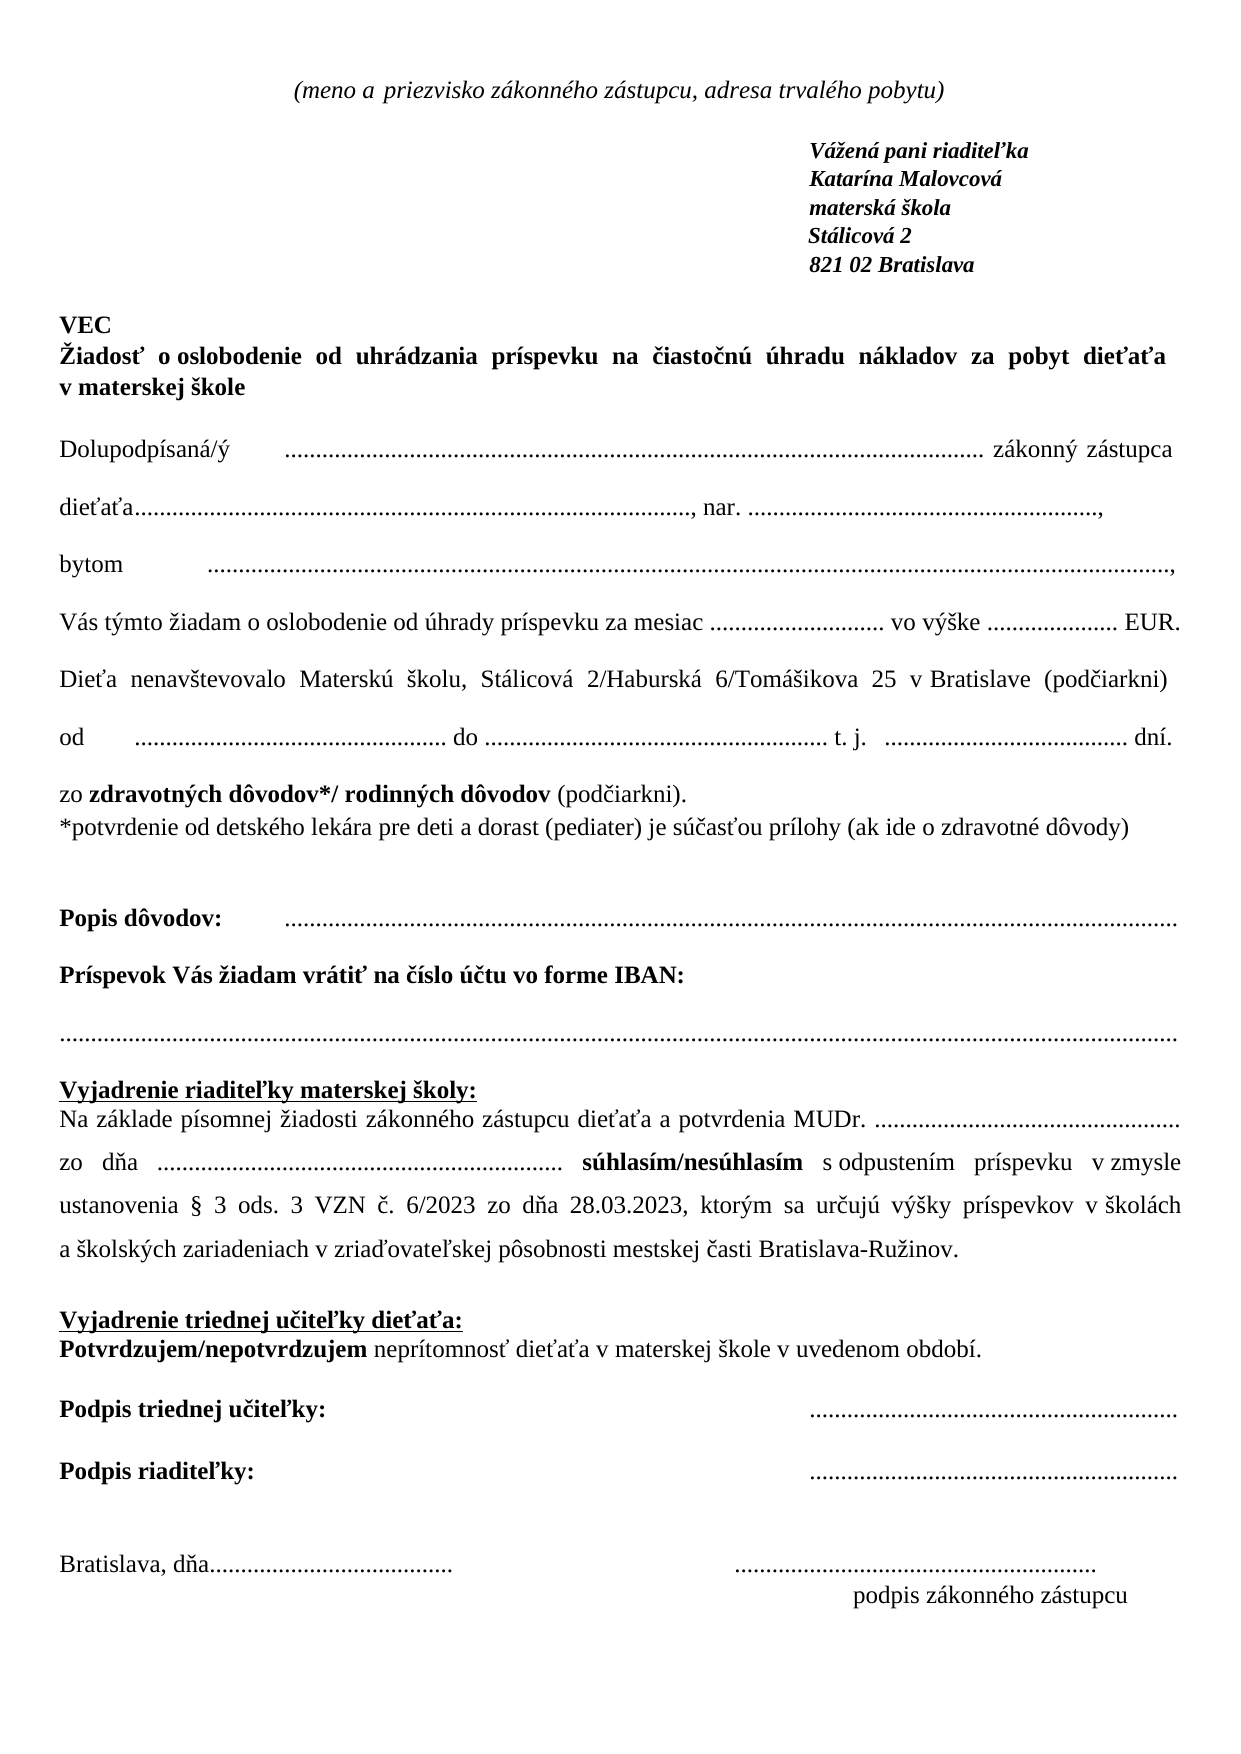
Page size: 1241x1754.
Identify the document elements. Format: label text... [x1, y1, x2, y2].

text Podpis triednej učiteľky: ........................................................... [59, 1394, 1181, 1423]
text Vyjadrenie triednej učiteľky dieťaťa: [59, 1277, 1181, 1334]
text (meno a priezvisko zákonného zástupcu, adresa trvalého pobytu) [59, 75, 1181, 104]
text Vyjadrenie riaditeľky materskej školy: [59, 1076, 1181, 1104]
text podpis zákonného zástupcu [59, 1580, 1181, 1609]
text *potvrdenie od detského lekára pre deti a dorast (pediater) je súčasťou prílohy (ak ide o zdravotné dôvody) [59, 812, 1181, 841]
text Na základe písomnej žiadosti zákonného zástupcu dieťaťa a potvrdenia MUDr. ................................................. zo dňa ................................................................. súhlasím/nesúhlasím s odpustením príspevku v zmysle ustanovenia § 3 ods. 3 VZN č. 6/2023 zo dňa 28.03.2023, ktorým sa určujú výšky príspevkov v školách a školských zariadeniach v zriaďovateľskej pôsobnosti mestskej časti Bratislava-Ružinov. [59, 1104, 1181, 1262]
text Vážená pani riaditeľka Katarína Malovcová [59, 137, 1181, 192]
text zo zdravotných dôvodov*/ rodinných dôvodov (podčiarkni). [59, 779, 1181, 808]
text ................................................................................................................................................................................... [59, 1018, 1181, 1047]
text Dolupodpísaná/ý ................................................................................................................ zákonný zástupca dieťaťa ........................................................................................., nar. ........................................................, [59, 434, 1181, 521]
text Potvrdzujem/nepotvrdzujem neprítomnosť dieťaťa v materskej škole v uvedenom období. [59, 1334, 1181, 1363]
text Stálicová 2 [723, 222, 1181, 249]
text Žiadosť o oslobodenie od uhrádzania príspevku na čiastočnú úhradu nákladov za pobyt dieťaťa v materskej škole [59, 341, 1181, 401]
text Podpis riaditeľky: ........................................................... [59, 1456, 1181, 1485]
text Príspevok Vás žiadam vrátiť na číslo účtu vo forme IBAN: [59, 961, 1181, 989]
text 821 02 Bratislava [59, 251, 1181, 277]
text Popis dôvodov: ............................................................................................................................................... [59, 903, 1181, 932]
text VEC [59, 310, 1181, 339]
text Vás týmto žiadam o oslobodenie od úhrady príspevku za mesiac ............................ vo výške ..................... EUR. Dieťa nenavštevovalo Materskú školu, Stálicová 2/Haburská 6/Tomášikova 25 v Bratislave (podčiarkni) od .................................................. do ....................................................... t. j. ....................................... dní. [59, 607, 1181, 751]
text Bratislava, dňa ....................................... .......................................................... [59, 1549, 1181, 1578]
text bytom .........................................................................................................................................................., [59, 549, 1181, 578]
text materská škola [59, 194, 1181, 220]
